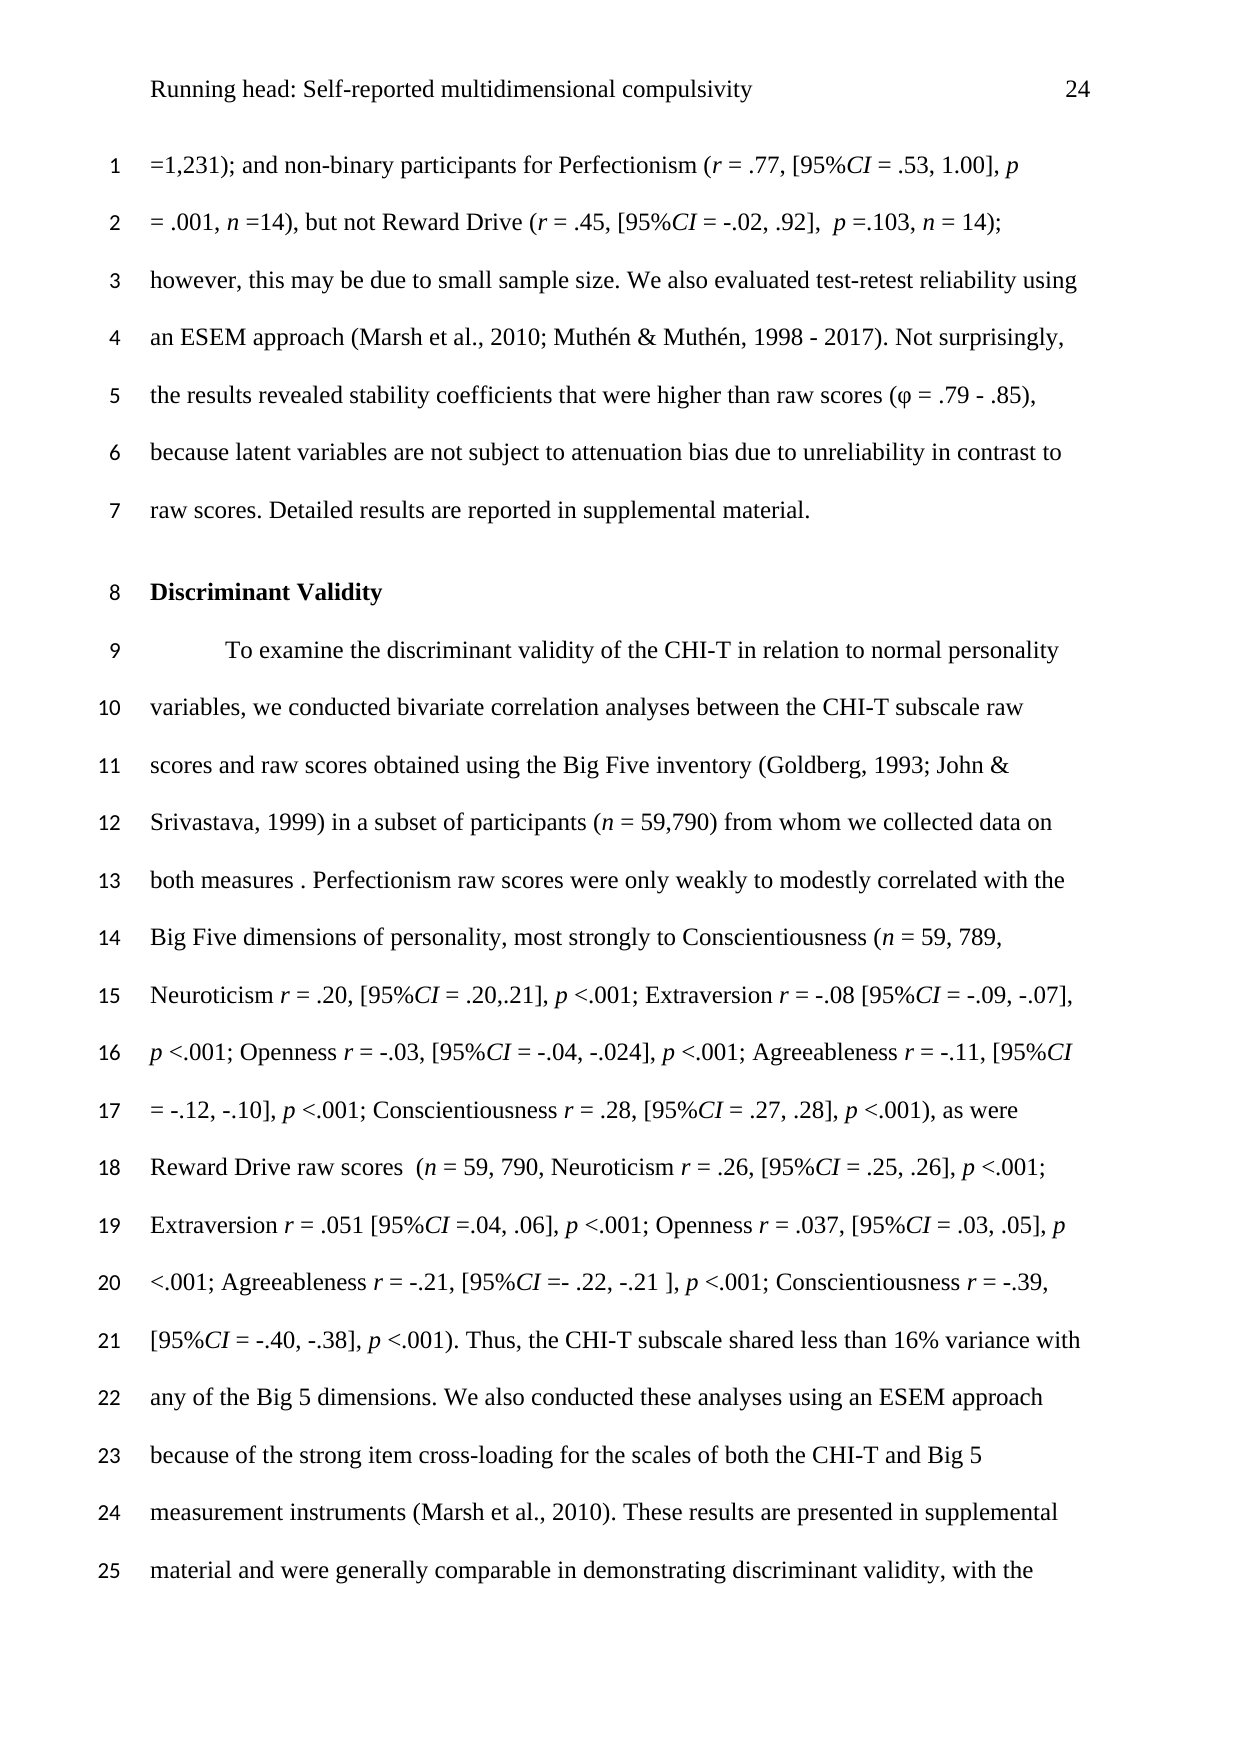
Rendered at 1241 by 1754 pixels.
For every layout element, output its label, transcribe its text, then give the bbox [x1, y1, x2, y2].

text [150, 150, 1090, 524]
text Discriminant Validity [150, 577, 1090, 606]
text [150, 635, 1090, 1584]
